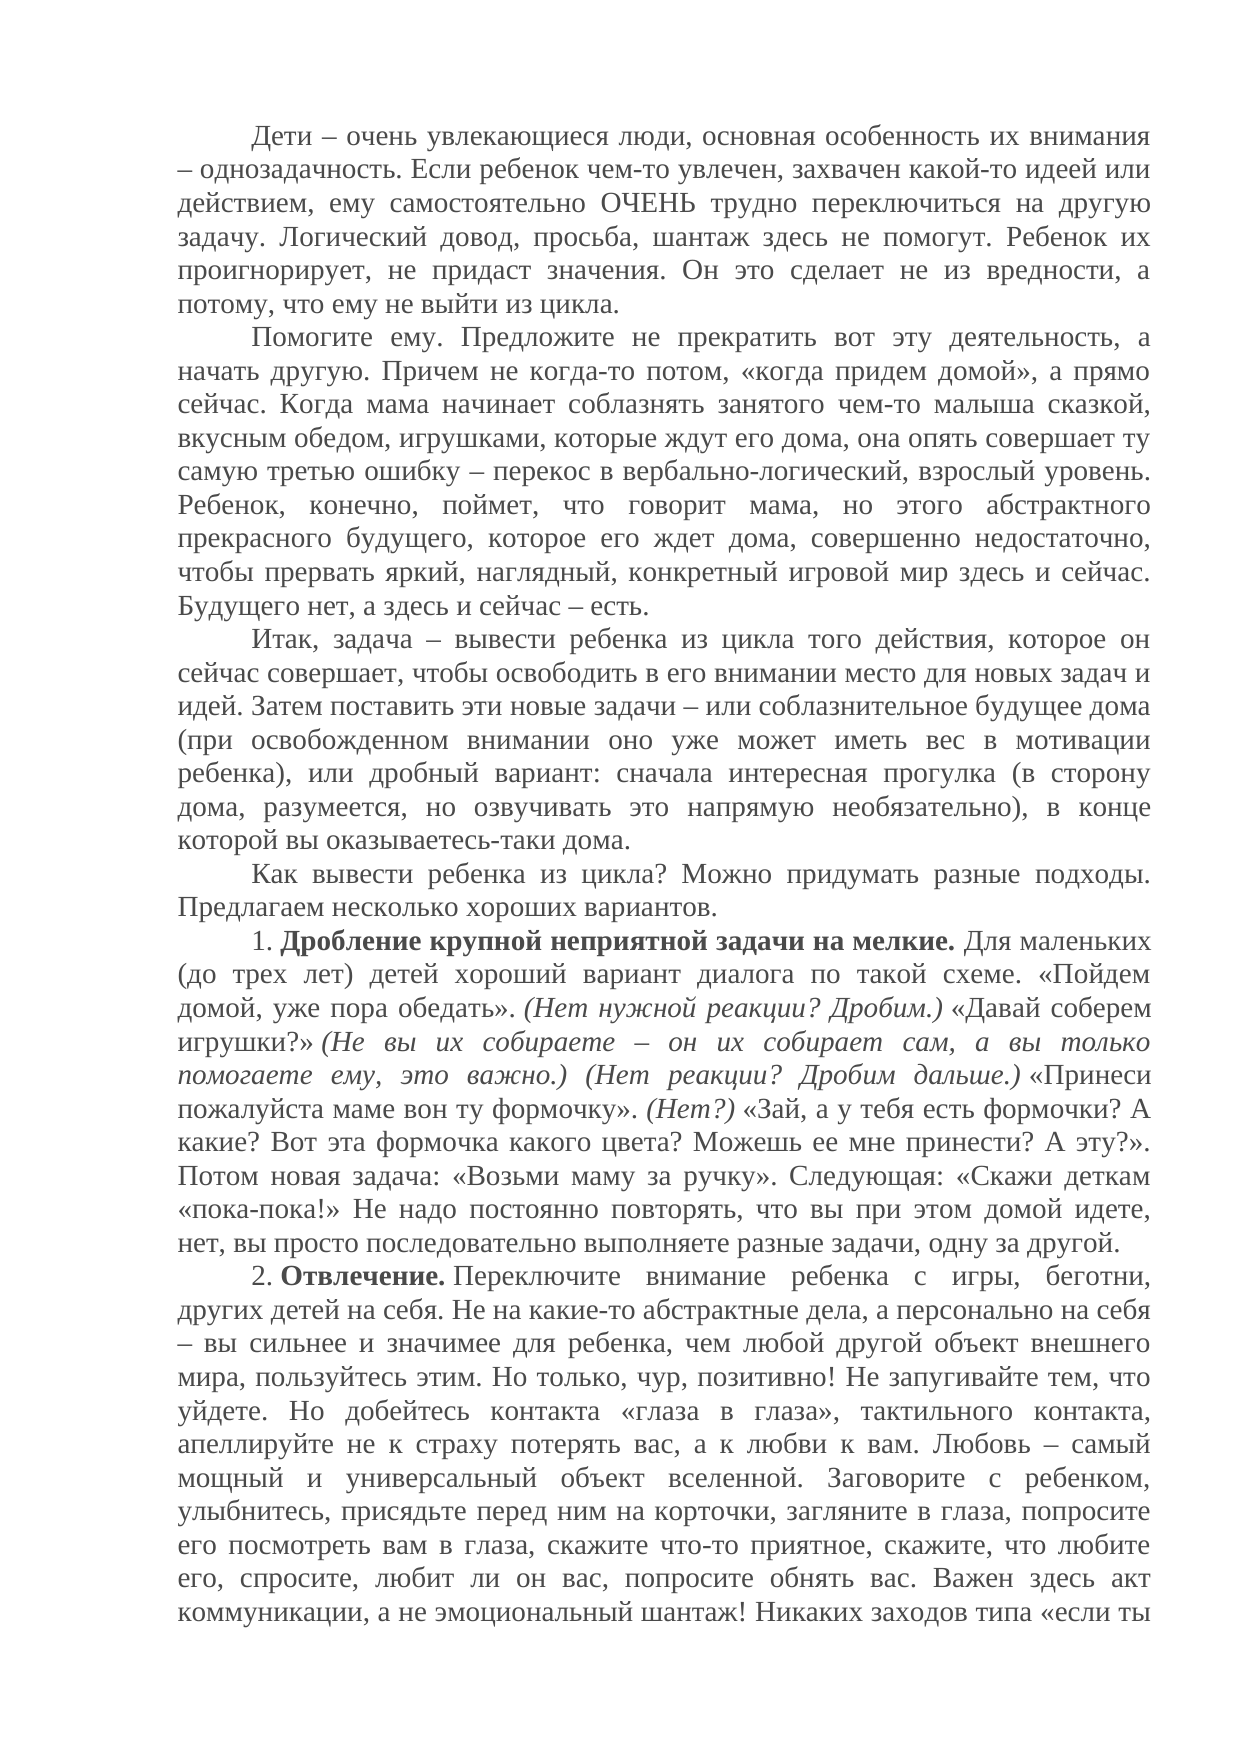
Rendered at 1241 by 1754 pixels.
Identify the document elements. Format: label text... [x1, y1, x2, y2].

text 1. Дробление крупной неприятной задачи на мелкие. Для маленьких (до трех лет) детей хороший вариант диалога по такой схеме. «Пойдем домой, уже пора обедать». (Нет нужной реакции? Дробим.) «Давай соберем игрушки?» (Не вы их собираете – он их собирает сам, а вы только помогаете ему, это важно.) (Нет реакции? Дробим дальше.) «Принеси пожалуйста маме вон ту формочку». (Нет?) «Зай, а у тебя есть формочки? А какие? Вот эта формочка какого цвета? Можешь ее мне принести? А эту?». Потом новая задача: «Возьми маму за ручку». Следующая: «Скажи деткам «пока-пока!» Не надо постоянно повторять, что вы при этом домой идете, нет, вы просто последовательно выполняете разные задачи, одну за другой. [177, 923, 1152, 1258]
text Дети – очень увлекающиеся люди, основная особенность их внимания – однозадачность. Если ребенок чем-то увлечен, захвачен какой-то идеей или действием, ему самостоятельно ОЧЕНЬ трудно переключиться на другую задачу. Логический довод, просьба, шантаж здесь не помогут. Ребенок их проигнорирует, не придаст значения. Он это сделает не из вредности, а потому, что ему не выйти из цикла. [177, 118, 1152, 319]
text Итак, задача – вывести ребенка из цикла того действия, которое он сейчас совершает, чтобы освободить в его внимании место для новых задач и идей. Затем поставить эти новые задачи – или соблазнительное будущее дома (при освобожденном внимании оно уже может иметь вес в мотивации ребенка), или дробный вариант: сначала интересная прогулка (в сторону дома, разумеется, но озвучивать это напрямую необязательно), в конце которой вы оказываетесь-таки дома. [177, 621, 1152, 856]
text Помогите ему. Предложите не прекратить вот эту деятельность, а начать другую. Причем не когда-то потом, «когда придем домой», а прямо сейчас. Когда мама начинает соблазнять занятого чем-то малыша сказкой, вкусным обедом, игрушками, которые ждут его дома, она опять совершает ту самую третью ошибку – перекос в вербально-логический, взрослый уровень. Ребенок, конечно, поймет, что говорит мама, но этого абстрактного прекрасного будущего, которое его ждет дома, совершенно недостаточно, чтобы прервать яркий, наглядный, конкретный игровой мир здесь и сейчас. Будущего нет, а здесь и сейчас – есть. [177, 319, 1152, 621]
text Как вывести ребенка из цикла? Можно придумать разные подходы. Предлагаем несколько хороших вариантов. [177, 856, 1152, 923]
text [177, 1258, 1152, 1627]
